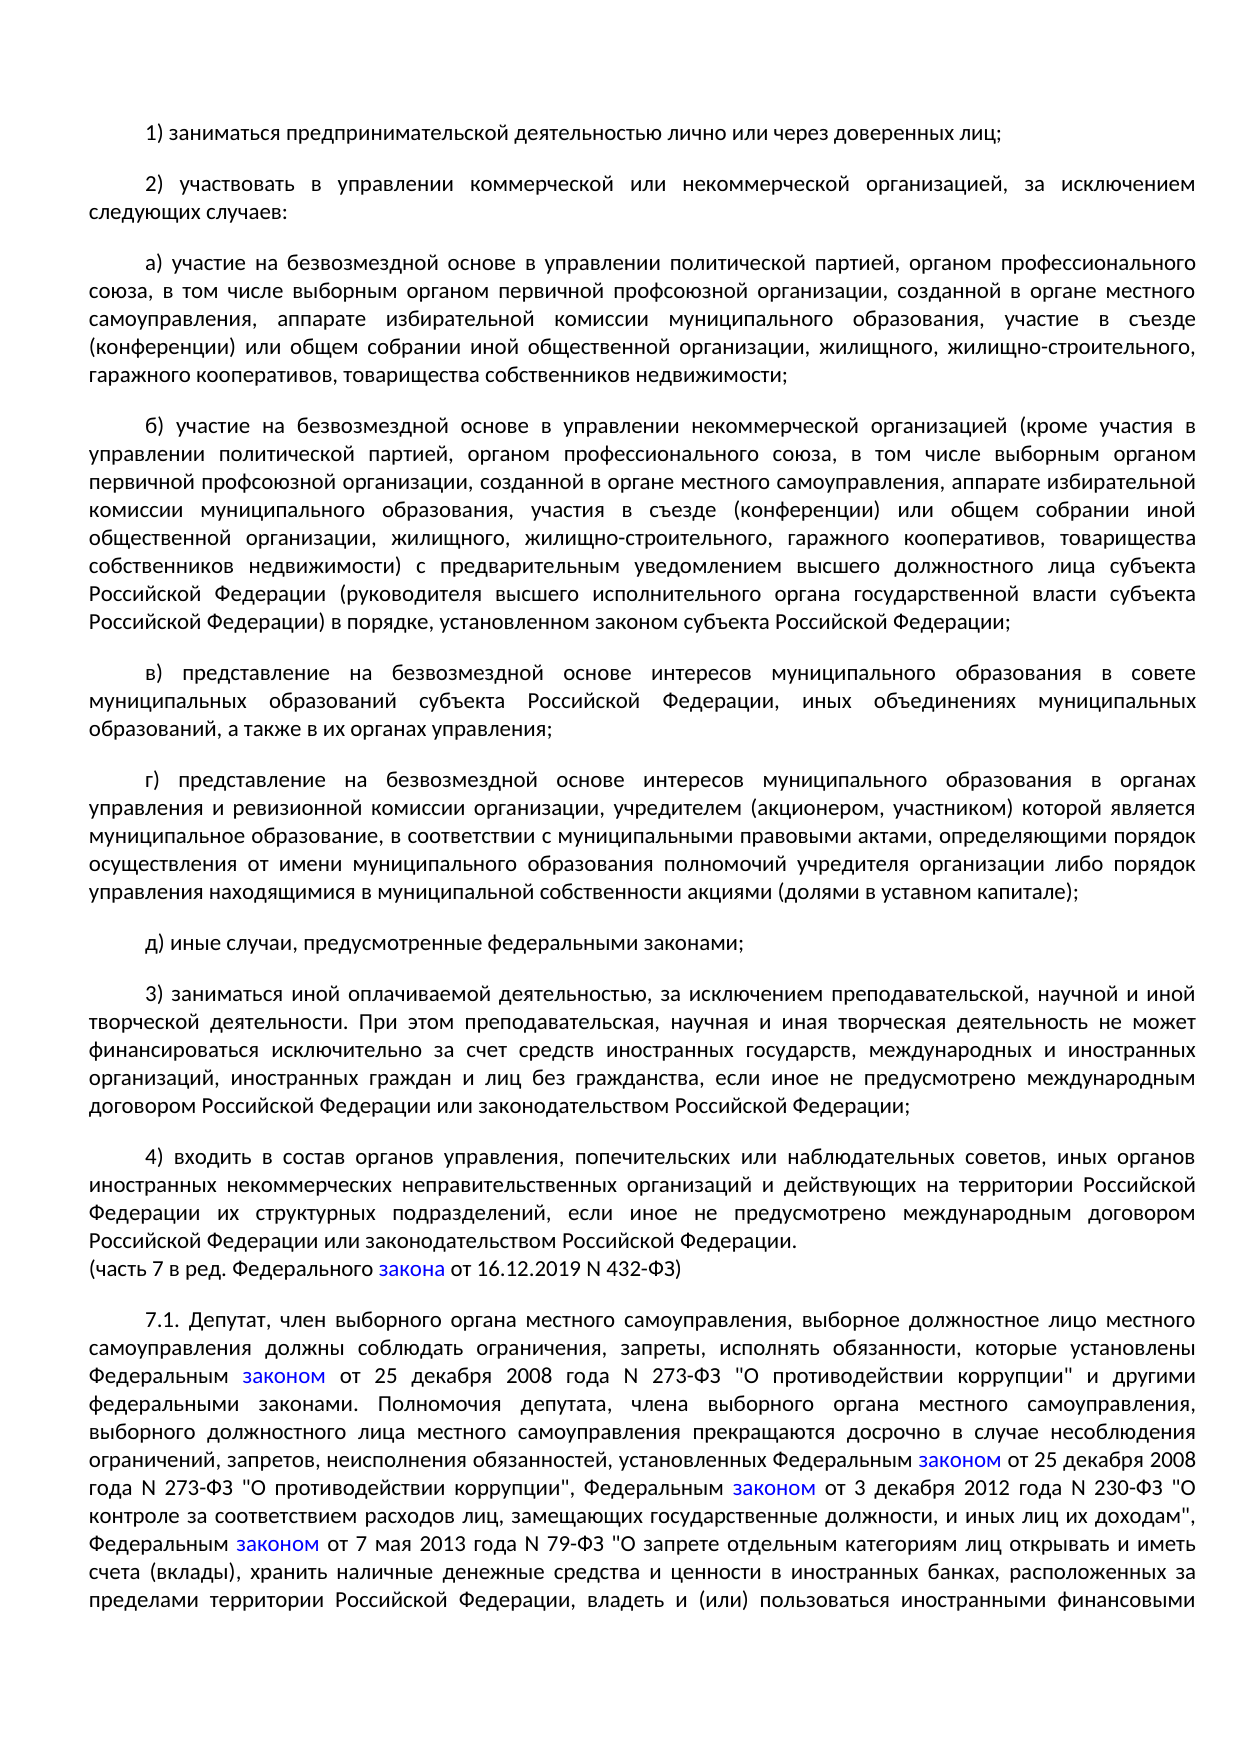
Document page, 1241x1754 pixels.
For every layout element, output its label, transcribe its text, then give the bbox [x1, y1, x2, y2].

text 4) входить в состав органов управления, попечительских или наблюдательных советов, иных органов иностранных некоммерческих неправительственных организаций и действующих на территории Российской Федерации их структурных подразделений, если иное не предусмотрено международным договором Российской Федерации или законодательством Российской Федерации. [89, 1142, 1196, 1254]
text 1) заниматься предпринимательской деятельностью лично или через доверенных лиц; [89, 118, 1196, 146]
text б) участие на безвозмездной основе в управлении некоммерческой организацией (кроме участия в управлении политической партией, органом профессионального союза, в том числе выборным органом первичной профсоюзной организации, созданной в органе местного самоуправления, аппарате избирательной комиссии муниципального образования, участия в съезде (конференции) или общем собрании иной общественной организации, жилищного, жилищно-строительного, гаражного кооперативов, товарищества собственников недвижимости) с предварительным уведомлением высшего должностного лица субъекта Российской Федерации (руководителя высшего исполнительного органа государственной власти субъекта Российской Федерации) в порядке, установленном законом субъекта Российской Федерации; [89, 411, 1196, 635]
text 3) заниматься иной оплачиваемой деятельностью, за исключением преподавательской, научной и иной творческой деятельности. При этом преподавательская, научная и иная творческая деятельность не может финансироваться исключительно за счет средств иностранных государств, международных и иностранных организаций, иностранных граждан и лиц без гражданства, если иное не предусмотрено международным договором Российской Федерации или законодательством Российской Федерации; [89, 979, 1196, 1119]
text д) иные случаи, предусмотренные федеральными законами; [89, 928, 1196, 956]
text (часть 7 в ред. Федерального закона от 16.12.2019 N 432-ФЗ) [89, 1254, 1196, 1282]
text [89, 1305, 1196, 1613]
text в) представление на безвозмездной основе интересов муниципального образования в совете муниципальных образований субъекта Российской Федерации, иных объединениях муниципальных образований, а также в их органах управления; [89, 658, 1196, 742]
text 2) участвовать в управлении коммерческой или некоммерческой организацией, за исключением следующих случаев: [89, 169, 1196, 225]
text а) участие на безвозмездной основе в управлении политической партией, органом профессионального союза, в том числе выборным органом первичной профсоюзной организации, созданной в органе местного самоуправления, аппарате избирательной комиссии муниципального образования, участие в съезде (конференции) или общем собрании иной общественной организации, жилищного, жилищно-строительного, гаражного кооперативов, товарищества собственников недвижимости; [89, 248, 1196, 388]
text г) представление на безвозмездной основе интересов муниципального образования в органах управления и ревизионной комиссии организации, учредителем (акционером, участником) которой является муниципальное образование, в соответствии с муниципальными правовыми актами, определяющими порядок осуществления от имени муниципального образования полномочий учредителя организации либо порядок управления находящимися в муниципальной собственности акциями (долями в уставном капитале); [89, 765, 1196, 905]
